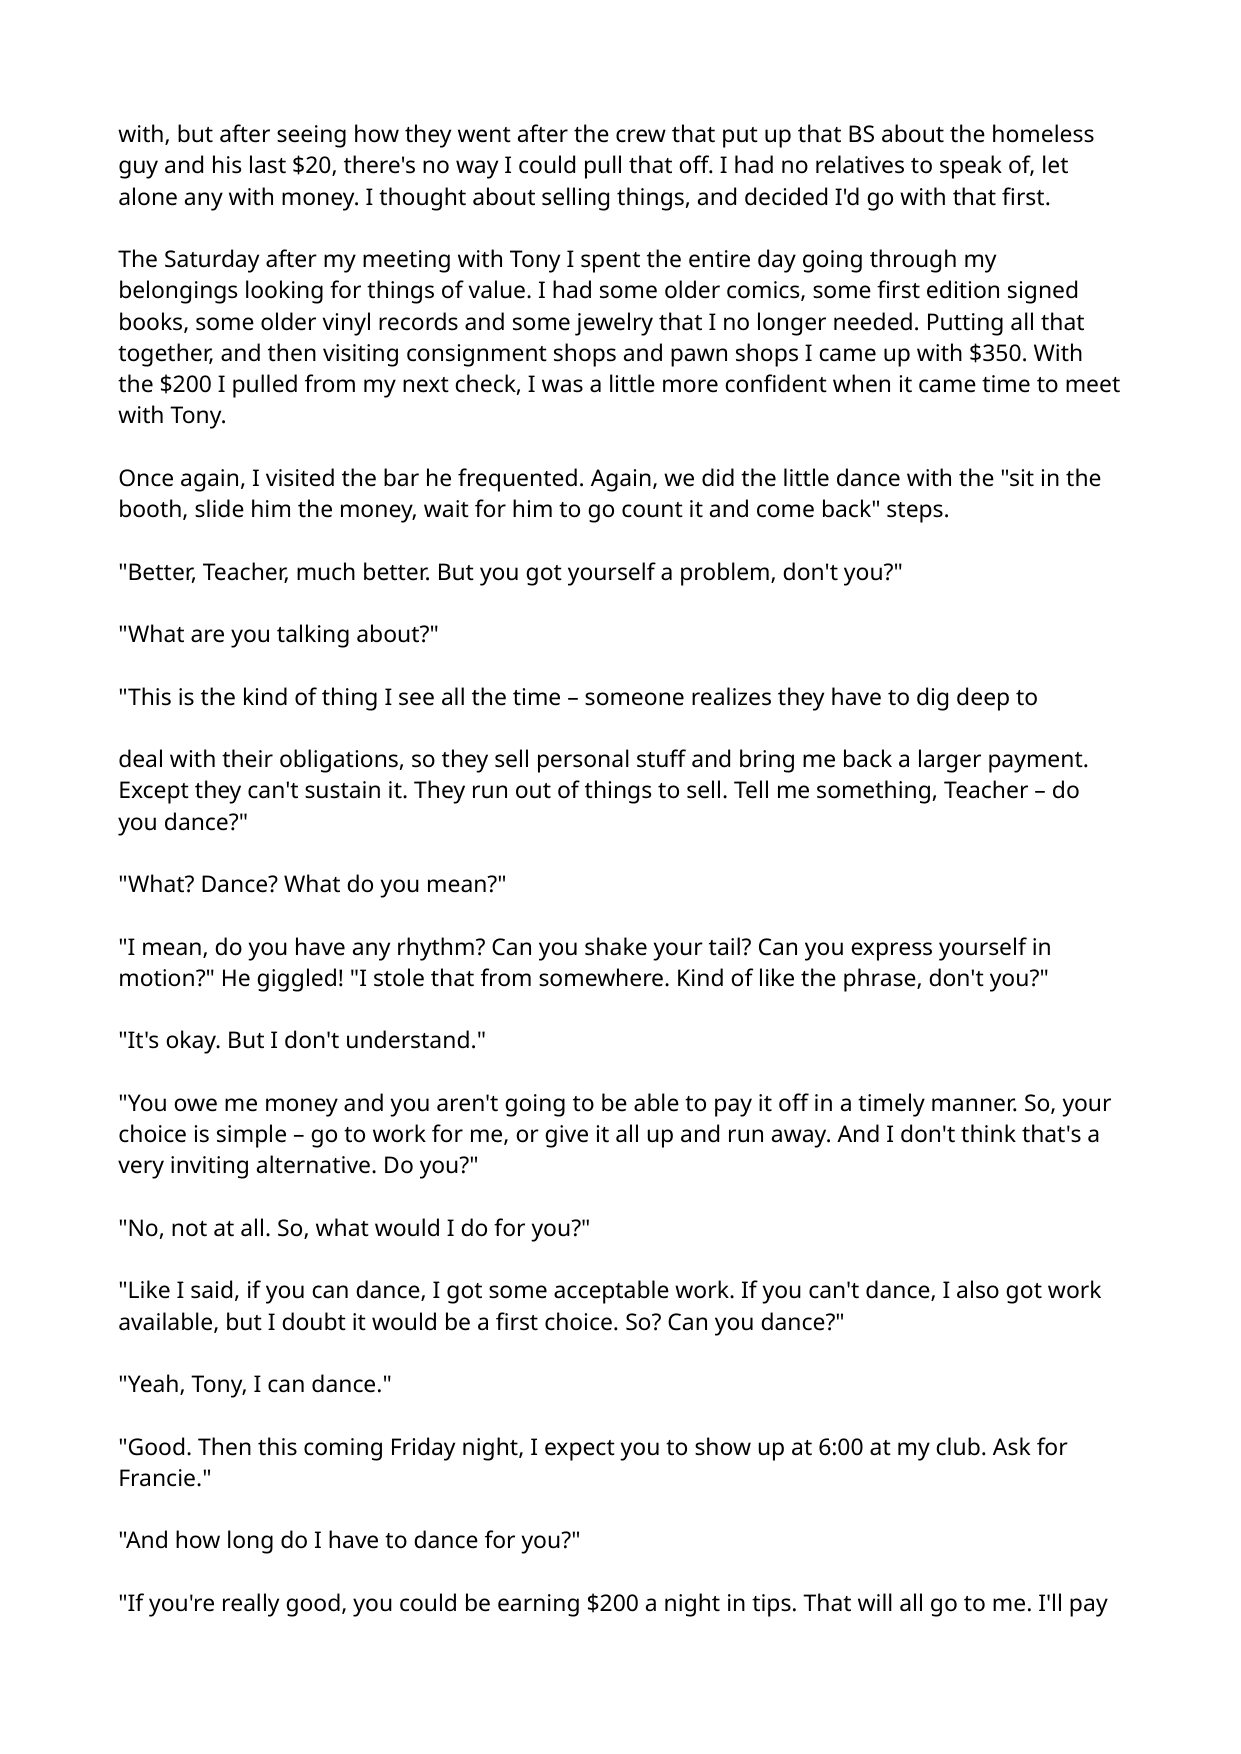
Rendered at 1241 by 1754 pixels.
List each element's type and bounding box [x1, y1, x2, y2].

text [118, 118, 1122, 1618]
